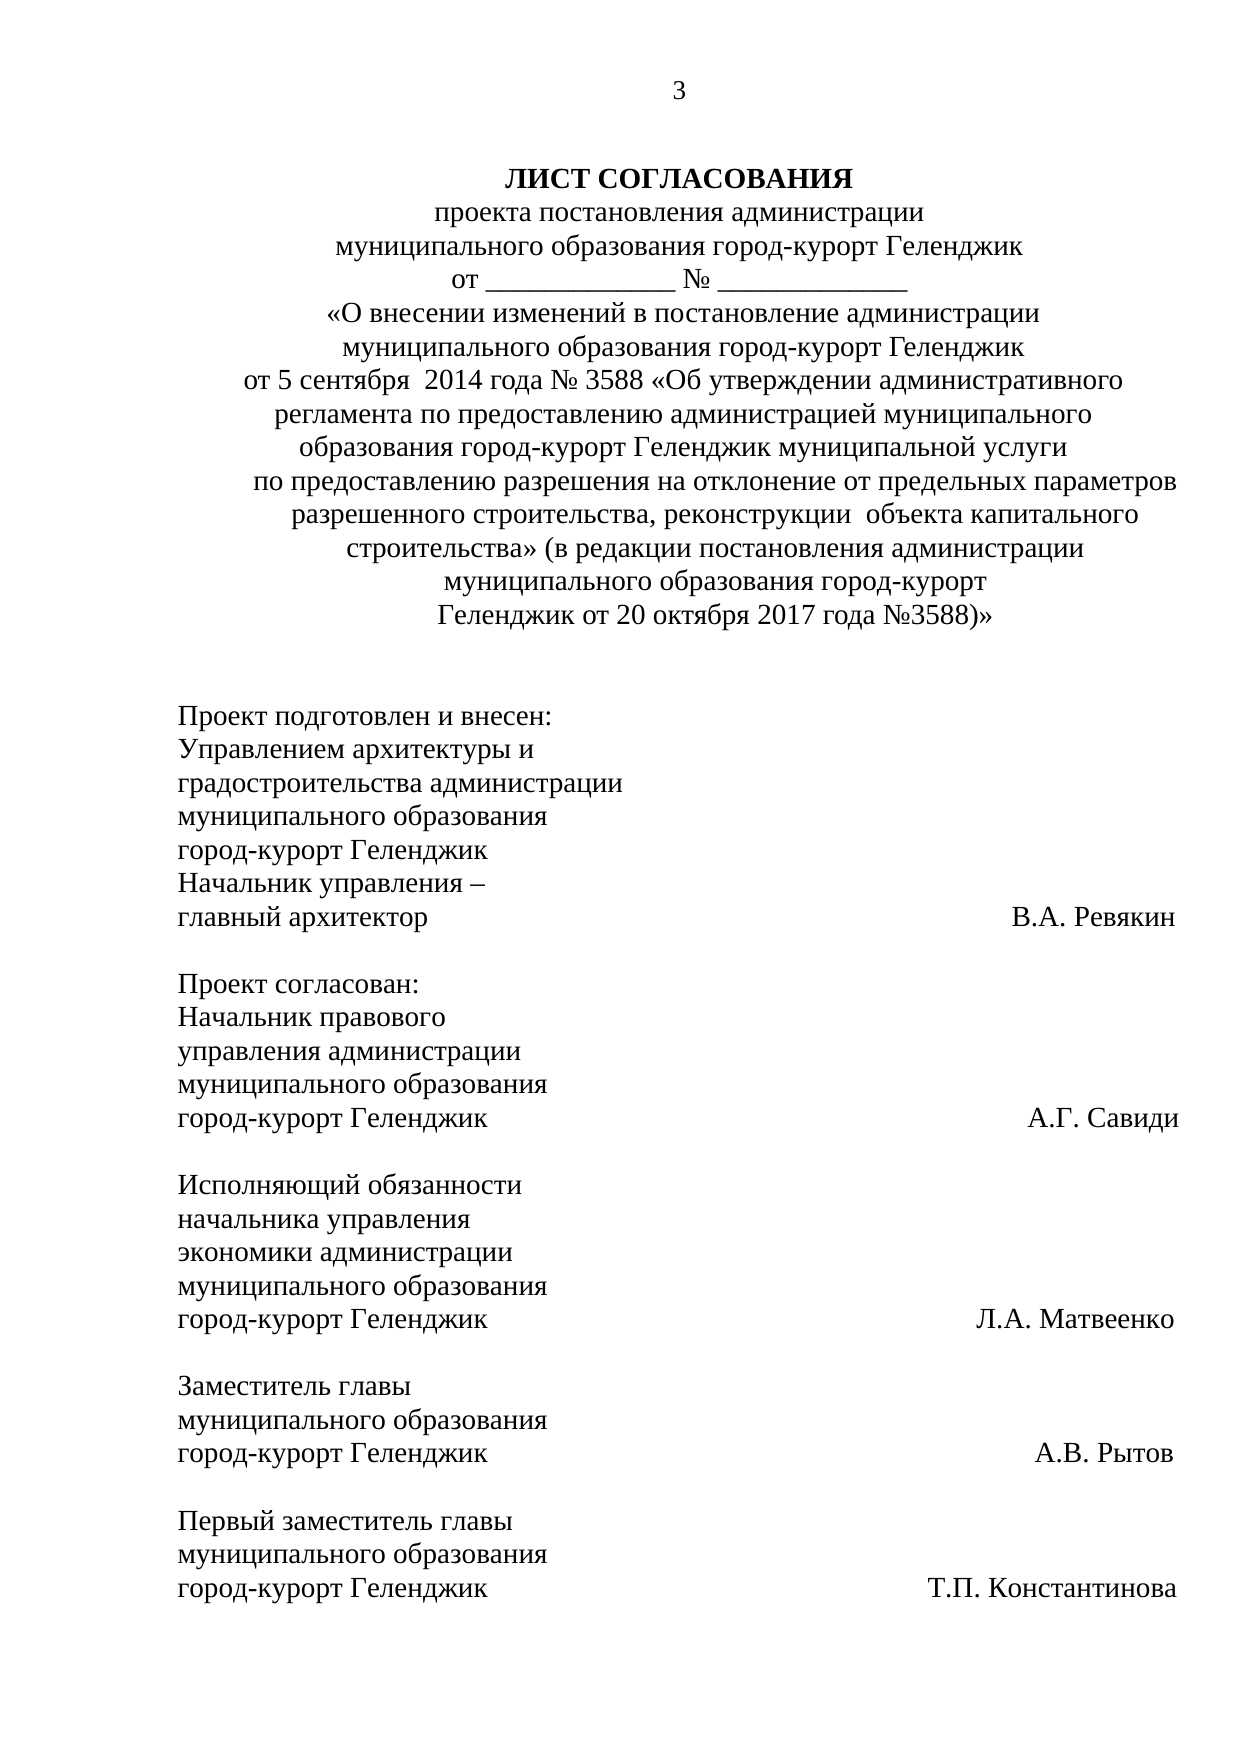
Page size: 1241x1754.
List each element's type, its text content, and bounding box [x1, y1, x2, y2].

text город-курорт Геленджик А.В. Рытов [177, 1436, 1181, 1469]
text от _____________ № _____________ [177, 262, 1181, 295]
text город-курорт Геленджик Л.А. Матвеенко [177, 1301, 1181, 1335]
text муниципального образования [177, 1067, 1181, 1100]
text Заместитель главы [177, 1368, 1181, 1402]
text Начальник правового [177, 999, 1181, 1033]
text проекта постановления администрации [177, 194, 1181, 228]
text Геленджик от 20 октября 2017 года №3588)» [241, 597, 1189, 631]
text Управлением архитектуры и [177, 731, 1181, 765]
text регламента по предоставлению администрацией муниципального [177, 396, 1189, 429]
text Исполняющий обязанности [177, 1167, 1181, 1201]
text муниципального образования [177, 1402, 1181, 1436]
text образования город-курорт Геленджик муниципальной услуги [177, 429, 1189, 463]
text градостроительства администрации [177, 765, 1181, 798]
text муниципального образования [177, 798, 1181, 832]
text Проект подготовлен и внесен: [177, 698, 1181, 731]
text муниципального образования [177, 1536, 1181, 1570]
text город-курорт Геленджик Т.П. Константинова [177, 1570, 1181, 1603]
text муниципального образования город-курорт Геленджик [177, 329, 1189, 362]
text начальника управления [177, 1201, 1181, 1234]
text муниципального образования [177, 1268, 1181, 1301]
text от 5 сентября 2014 года № 3588 «Об утверждении административного [177, 362, 1189, 396]
text управления администрации [177, 1033, 1181, 1067]
text муниципального образования город-курорт Геленджик [177, 228, 1181, 262]
text город-курорт Геленджик А.Г. Савиди [177, 1100, 1181, 1134]
subtitle ЛИСТ СОГЛАСОВАНИЯ [177, 161, 1181, 194]
text «О внесении изменений в постановление администрации [177, 295, 1189, 329]
text главный архитектор В.А. Ревякин [177, 899, 1181, 932]
text город-курорт Геленджик [177, 832, 1181, 865]
text экономики администрации [177, 1234, 1181, 1268]
text Проект согласован: [177, 966, 1181, 999]
text по предоставлению разрешения на отклонение от предельных параметров разрешенного строительства, реконструкции объекта капитального строительства» (в редакции постановления администрации муниципального образования город-курорт [241, 463, 1189, 597]
text Начальник управления – [177, 865, 1181, 899]
text Первый заместитель главы [177, 1503, 1181, 1536]
